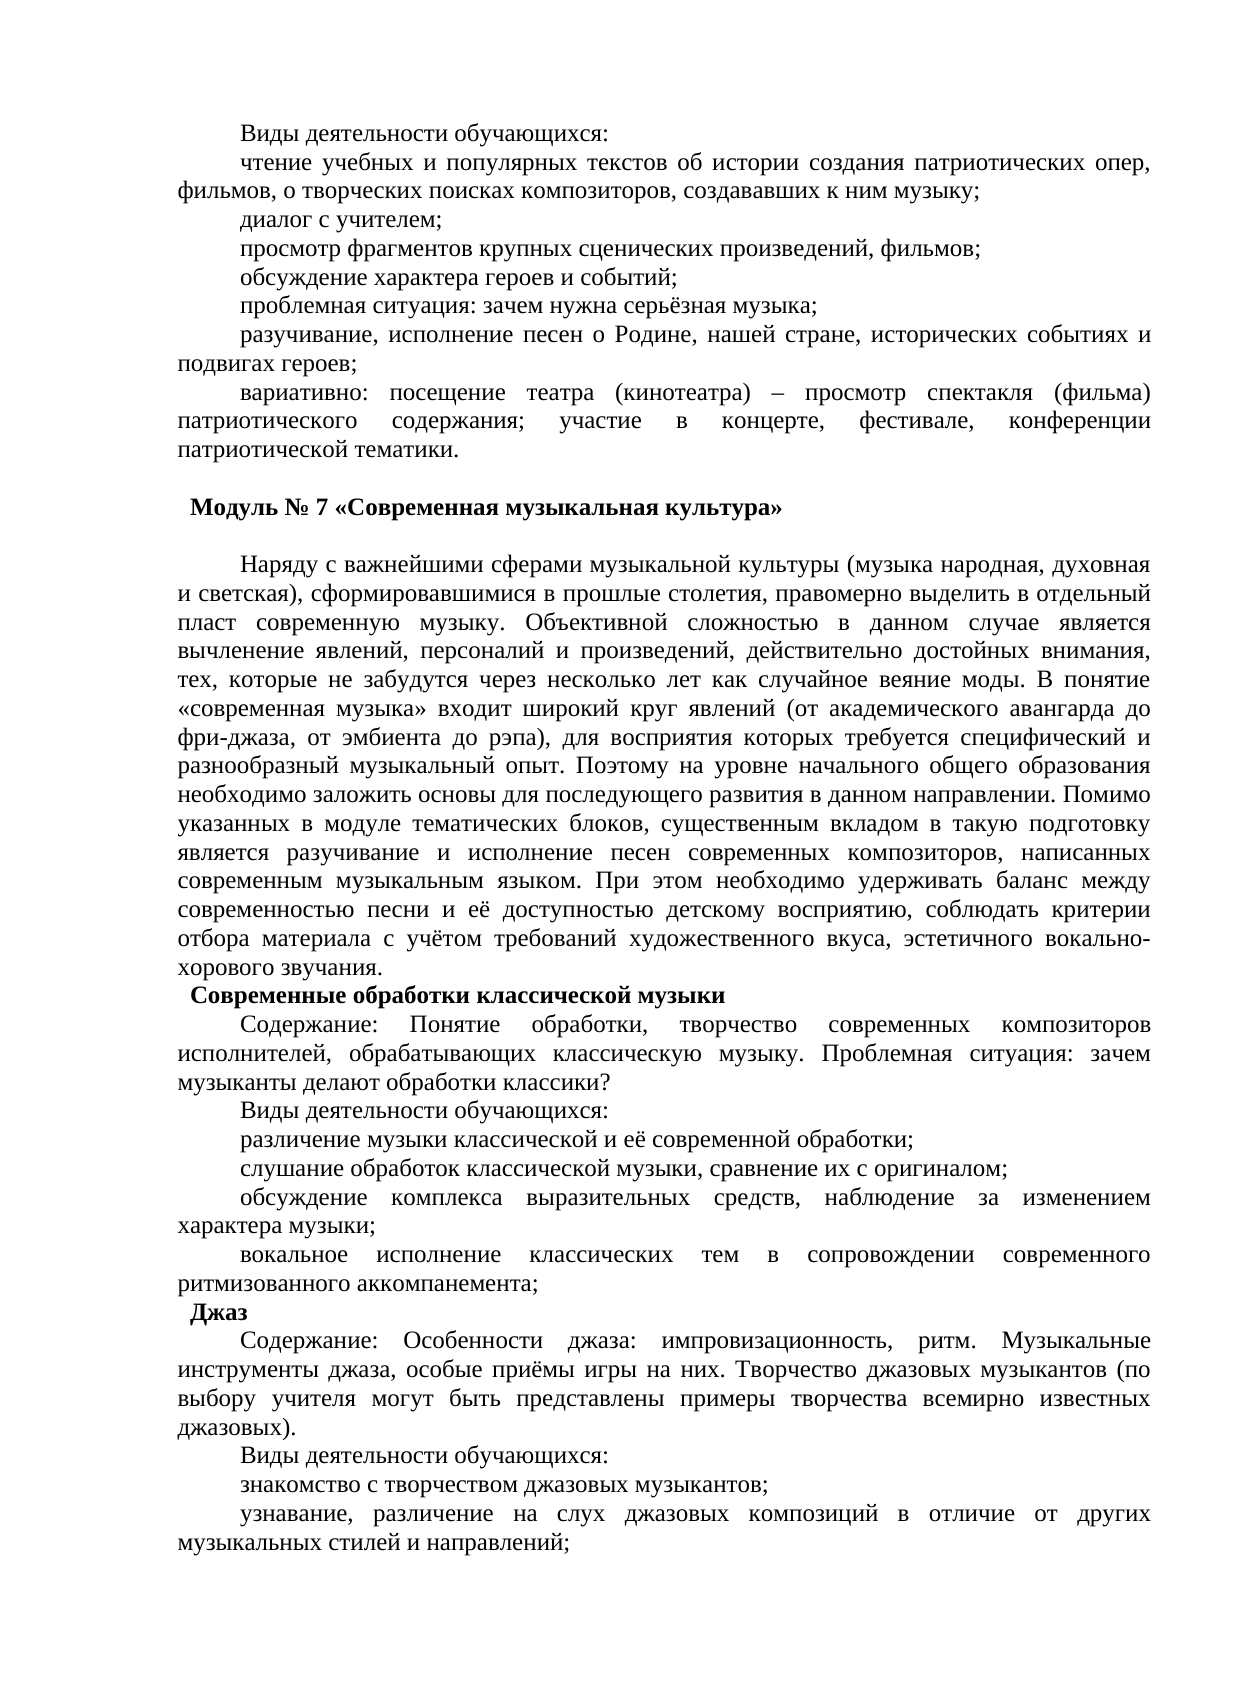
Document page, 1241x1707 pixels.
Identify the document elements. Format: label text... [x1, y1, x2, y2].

text Содержание: Особенности джаза: импровизационность, ритм. Музыкальные инструменты джаза, особые приёмы игры на них. Творчество джазовых музыкантов (по выбору учителя могут быть представлены примеры творчества всемирно известных джазовых). [177, 1326, 1152, 1441]
text знакомство с творчеством джазовых музыкантов; [177, 1469, 1152, 1498]
text вокальное исполнение классических тем в сопровождении современного ритмизованного аккомпанемента; [177, 1239, 1152, 1297]
text слушание обработок классической музыки, сравнение их с оригиналом; [177, 1153, 1152, 1182]
text Джаз [190, 1297, 1152, 1326]
text разучивание, исполнение песен о Родине, нашей стране, исторических событиях и подвигах героев; [177, 319, 1152, 377]
text Модуль № 7 «Современная музыкальная культура» [190, 492, 1152, 521]
text обсуждение характера героев и событий; [177, 262, 1152, 291]
text Современные обработки классической музыки [190, 981, 1152, 1009]
text обсуждение комплекса выразительных средств, наблюдение за изменением характера музыки; [177, 1182, 1152, 1239]
text различение музыки классической и её современной обработки; [177, 1124, 1152, 1153]
text узнавание, различение на слух джазовых композиций в отличие от других музыкальных стилей и направлений; [177, 1498, 1152, 1556]
text Виды деятельности обучающихся: [177, 1096, 1152, 1124]
text Виды деятельности обучающихся: [177, 118, 1152, 147]
text вариативно: посещение театра (кинотеатра) – просмотр спектакля (фильма) патриотического содержания; участие в концерте, фестивале, конференции патриотической тематики. [177, 377, 1152, 463]
text Виды деятельности обучающихся: [177, 1441, 1152, 1469]
text проблемная ситуация: зачем нужна серьёзная музыка; [177, 291, 1152, 319]
text просмотр фрагментов крупных сценических произведений, фильмов; [177, 233, 1152, 262]
text чтение учебных и популярных текстов об истории создания патриотических опер, фильмов, о творческих поисках композиторов, создававших к ним музыку; [177, 147, 1152, 204]
text диалог с учителем; [177, 204, 1152, 233]
text Наряду с важнейшими сферами музыкальной культуры (музыка народная, духовная и светская), сформировавшимися в прошлые столетия, правомерно выделить в отдельный пласт современную музыку. Объективной сложностью в данном случае является вычленение явлений, персоналий и произведений, действительно достойных внимания, тех, которые не забудутся через несколько лет как случайное веяние моды. В понятие «современная музыка» входит широкий круг явлений (от академического авангарда до фри-джаза, от эмбиента до рэпа), для восприятия которых требуется специфический и разнообразный музыкальный опыт. Поэтому на уровне начального общего образования необходимо заложить основы для последующего развития в данном направлении. Помимо указанных в модуле тематических блоков, существенным вкладом в такую подготовку является разучивание и исполнение песен современных композиторов, написанных современным музыкальным языком. При этом необходимо удерживать баланс между современностью песни и её доступностью детскому восприятию, соблюдать критерии отбора материала с учётом требований художественного вкуса, эстетичного вокально-хорового звучания. [177, 549, 1152, 981]
text Содержание: Понятие обработки, творчество современных композиторов исполнителей, обрабатывающих классическую музыку. Проблемная ситуация: зачем музыканты делают обработки классики? [177, 1009, 1152, 1096]
